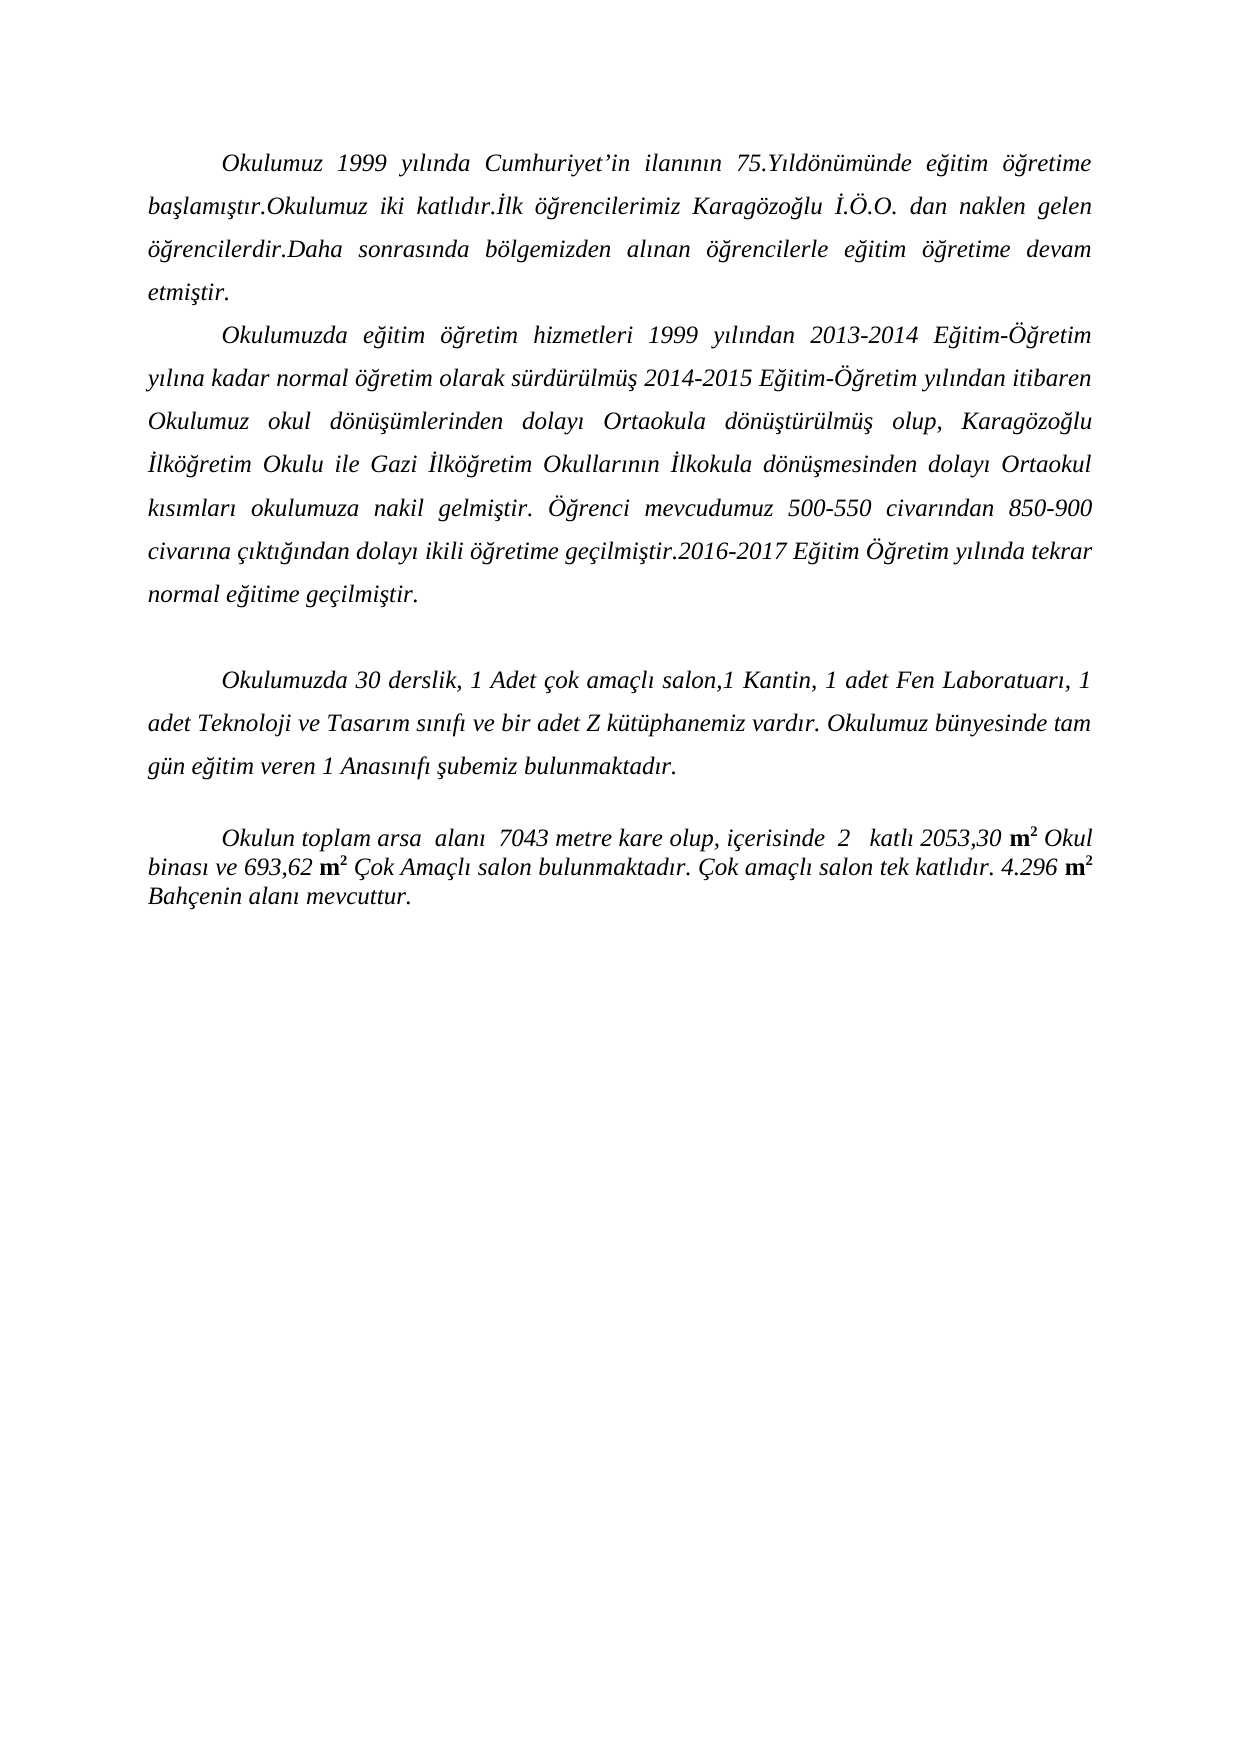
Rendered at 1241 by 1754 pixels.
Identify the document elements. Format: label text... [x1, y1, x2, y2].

text Okulumuzda 30 derslik, 1 Adet çok amaçlı salon,1 Kantin, 1 adet Fen Laboratuarı, 1 adet Teknoloji ve Tasarım sınıfı ve bir adet Z kütüphanemiz vardır. Okulumuz bünyesinde tam gün eğitim veren 1 Anasınıfı şubemiz bulunmaktadır. [148, 665, 1093, 780]
text Okulumuz 1999 yılında Cumhuriyet’in ilanının 75.Yıldönümünde eğitim öğretime başlamıştır.Okulumuz iki katlıdır.İlk öğrencilerimiz Karagözoğlu İ.Ö.O. dan naklen gelen öğrencilerdir.Daha sonrasında bölgemizden alınan öğrencilerle eğitim öğretime devam etmiştir. [148, 148, 1093, 306]
text Okulumuzda eğitim öğretim hizmetleri 1999 yılından 2013-2014 Eğitim-Öğretim yılına kadar normal öğretim olarak sürdürülmüş 2014-2015 Eğitim-Öğretim yılından itibaren Okulumuz okul dönüşümlerinden dolayı Ortaokula dönüştürülmüş olup, Karagözoğlu İlköğretim Okulu ile Gazi İlköğretim Okullarının İlkokula dönüşmesinden dolayı Ortaokul kısımları okulumuza nakil gelmiştir. Öğrenci mevcudumuz 500-550 civarından 850-900 civarına çıktığından dolayı ikili öğretime geçilmiştir.2016-2017 Eğitim Öğretim yılında tekrar normal eğitime geçilmiştir. [148, 320, 1093, 608]
text Okulun toplam arsa alanı 7043 metre kare olup, içerisinde 2 katlı 2053,30 m2 Okul binası ve 693,62 m2 Çok Amaçlı salon bulunmaktadır. Çok amaçlı salon tek katlıdır. 4.296 m2 Bahçenin alanı mevcuttur. [148, 823, 1093, 909]
